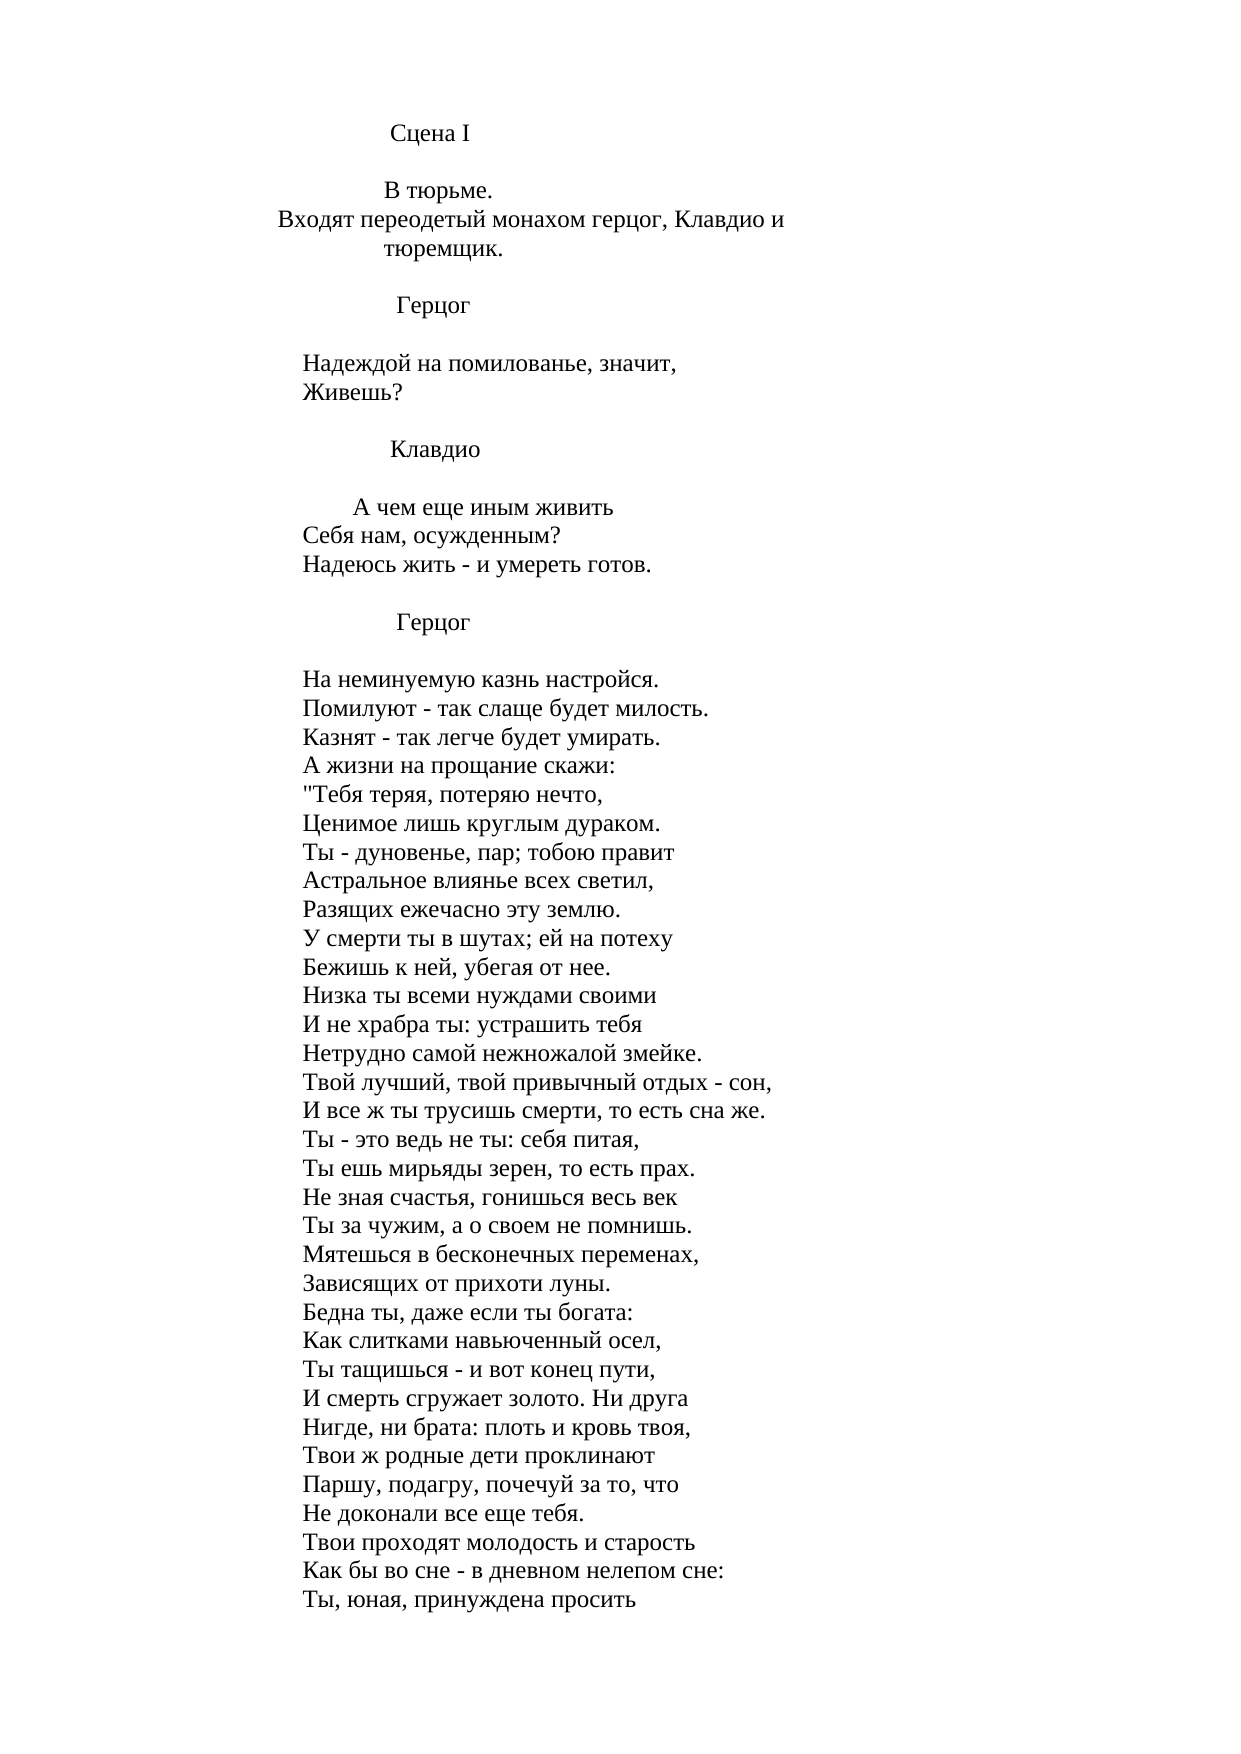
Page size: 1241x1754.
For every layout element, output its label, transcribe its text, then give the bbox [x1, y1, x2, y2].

text А чем еще иным живить [177, 492, 1152, 521]
text Не зная счастья, гонишься весь век [177, 1182, 1152, 1211]
text И все ж ты трусишь смерти, то есть сна же. [177, 1096, 1152, 1124]
text У смерти ты в шутах; ей на потеху [177, 923, 1152, 952]
text Разящих ежечасно эту землю. [177, 894, 1152, 923]
text Надеюсь жить - и умереть готов. [177, 549, 1152, 578]
text Нигде, ни брата: плоть и кровь твоя, [177, 1412, 1152, 1441]
text Как слитками навьюченный осел, [177, 1326, 1152, 1354]
text Твои ж родные дети проклинают [177, 1441, 1152, 1469]
text Бежишь к ней, убегая от нее. [177, 952, 1152, 981]
text Как бы во сне - в дневном нелепом сне: [177, 1556, 1152, 1584]
text Помилуют - так слаще будет милость. [177, 693, 1152, 722]
text Паршу, подагру, почечуй за то, что [177, 1469, 1152, 1498]
text Ты за чужим, а о своем не помнишь. [177, 1211, 1152, 1239]
text Твой лучший, твой привычный отдых - сон, [177, 1067, 1152, 1096]
text Низка ты всеми нуждами своими [177, 981, 1152, 1009]
text Входят переодетый монахом герцог, Клавдио и [177, 204, 1152, 233]
text Зависящих от прихоти луны. [177, 1268, 1152, 1297]
text И не храбра ты: устрашить тебя [177, 1009, 1152, 1038]
text тюремщик. [177, 233, 1152, 262]
text Мятешься в бесконечных переменах, [177, 1239, 1152, 1268]
text Ценимое лишь круглым дураком. [177, 808, 1152, 837]
text Астральное влиянье всех светил, [177, 866, 1152, 894]
text На неминуемую казнь настройся. [177, 664, 1152, 693]
text А жизни на прощание скажи: [177, 751, 1152, 779]
text Нетрудно самой нежножалой змейке. [177, 1038, 1152, 1067]
text Надеждой на помилованье, значит, [177, 348, 1152, 377]
text Ты ешь мирьяды зерен, то есть прах. [177, 1153, 1152, 1182]
text Клавдио [177, 434, 1152, 463]
text "Тебя теряя, потеряю нечто, [177, 779, 1152, 808]
text Сцена I [177, 118, 1152, 147]
text Живешь? [177, 377, 1152, 406]
text Ты тащишься - и вот конец пути, [177, 1354, 1152, 1383]
text Бедна ты, даже если ты богата: [177, 1297, 1152, 1326]
text Герцог [177, 291, 1152, 319]
text Твои проходят молодость и старость [177, 1527, 1152, 1556]
text И смерть сгружает золото. Ни друга [177, 1383, 1152, 1412]
text Ты - это ведь не ты: себя питая, [177, 1124, 1152, 1153]
text Не доконали все еще тебя. [177, 1498, 1152, 1527]
text Казнят - так легче будет умирать. [177, 722, 1152, 751]
text Герцог [177, 607, 1152, 636]
text Ты - дуновенье, пар; тобою правит [177, 837, 1152, 866]
text В тюрьме. [177, 176, 1152, 204]
text Себя нам, осужденным? [177, 521, 1152, 549]
text Ты, юная, принуждена просить [177, 1584, 1152, 1613]
